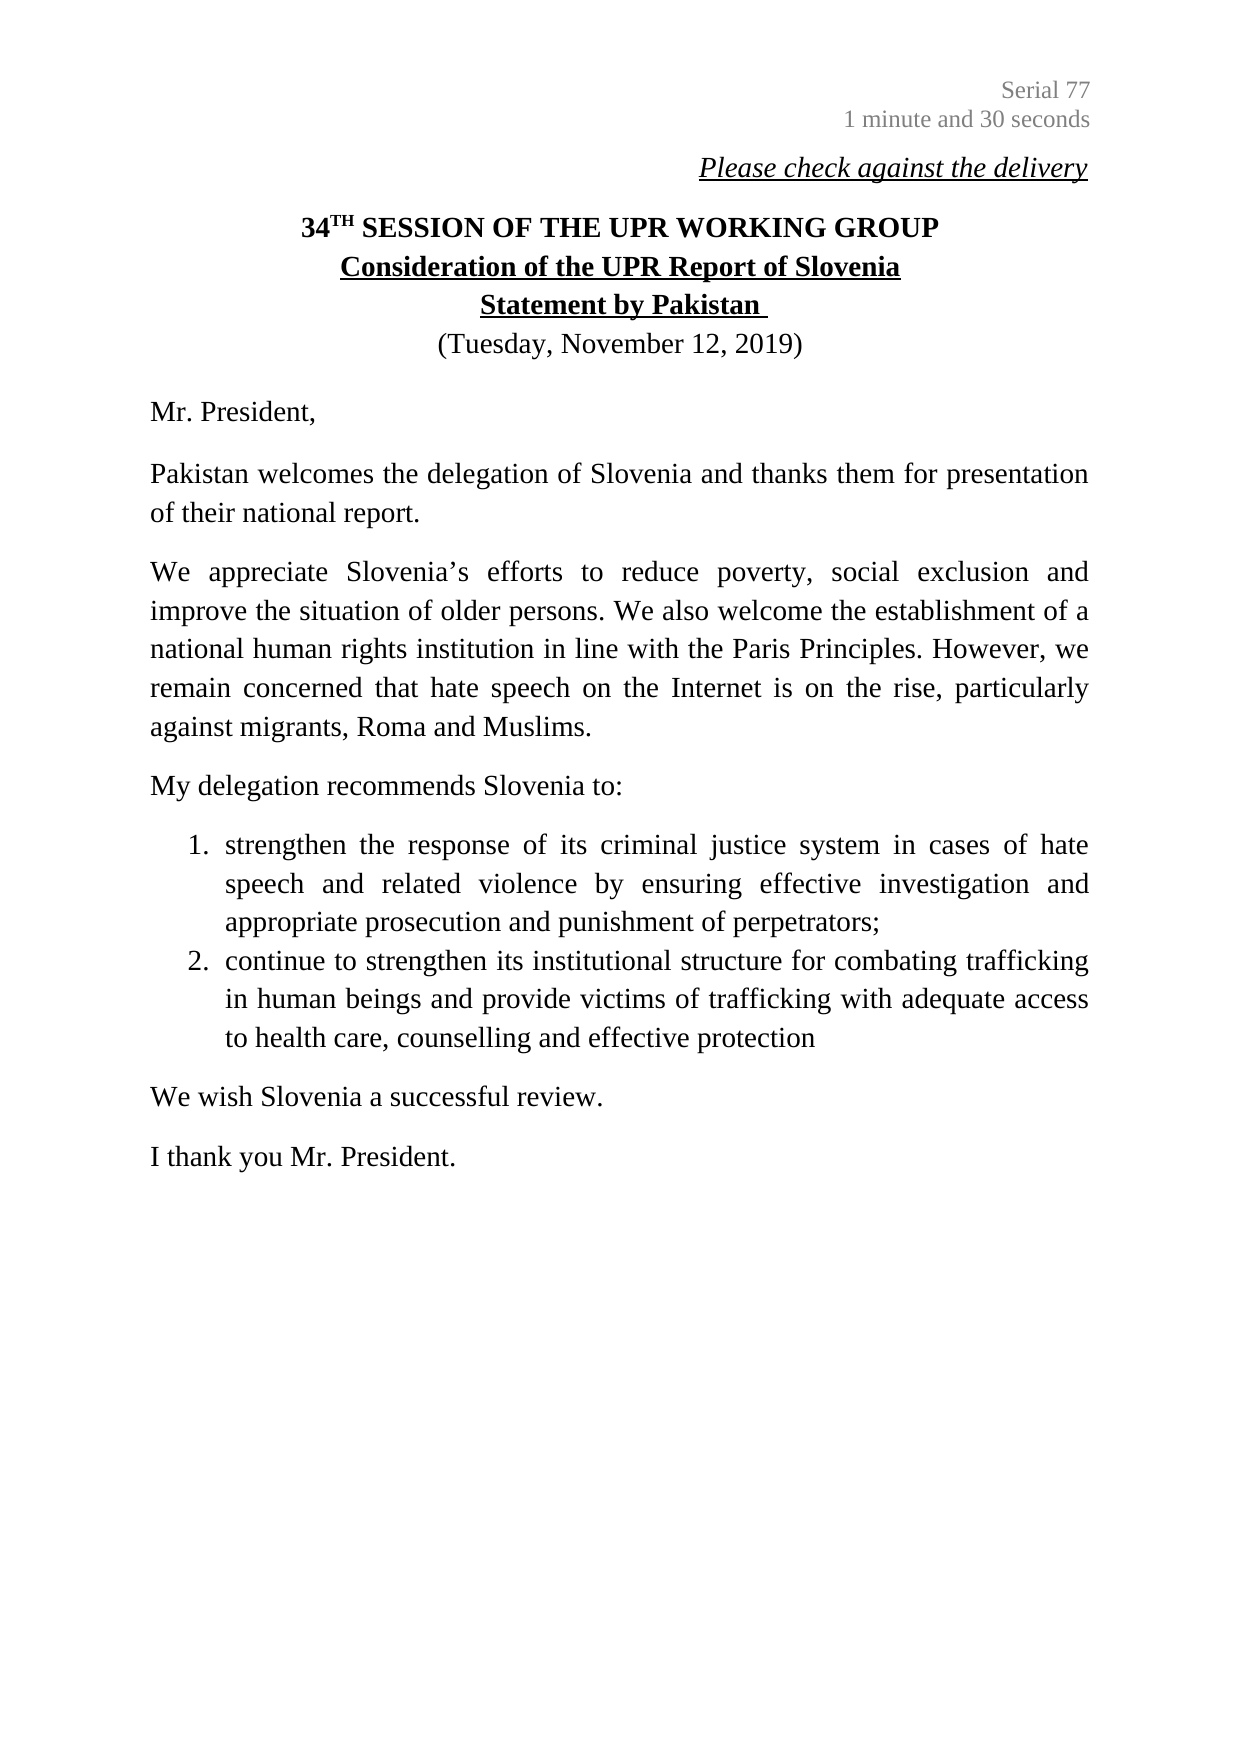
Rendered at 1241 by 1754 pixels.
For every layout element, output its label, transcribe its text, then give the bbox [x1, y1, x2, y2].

text Mr. President, [150, 394, 1090, 427]
text (Tuesday, November 12, 2019) [150, 326, 1090, 359]
text Consideration of the UPR Report of Slovenia [150, 249, 1090, 282]
text We appreciate Slovenia’s efforts to reduce poverty, social exclusion and improve the situation of older persons. We also welcome the establishment of a national human rights institution in line with the Paris Principles. However, we remain concerned that hate speech on the Internet is on the rise, particularly against migrants, Roma and Muslims. [150, 554, 1090, 742]
text Pakistan welcomes the delegation of Slovenia and thanks them for presentation of their national report. [150, 457, 1090, 529]
text We wish Slovenia a successful review. [150, 1079, 1090, 1113]
text My delegation recommends Slovenia to: [150, 768, 1090, 802]
text 34th session of the UPR Working group [150, 210, 1090, 244]
text Please check against the delivery [150, 150, 1090, 183]
text Statement by Pakistan [150, 287, 1090, 321]
list strengthen the response of its criminal justice system in cases of hate speech and related violence by ensuring effective investigation and appropriate prosecution and punishment of perpetrators; [187, 827, 1090, 938]
list continue to strengthen its institutional structure for combating trafficking in human beings and provide victims of trafficking with adequate access to health care, counselling and effective protection [187, 943, 1090, 1054]
text I thank you Mr. President. [150, 1139, 1090, 1172]
